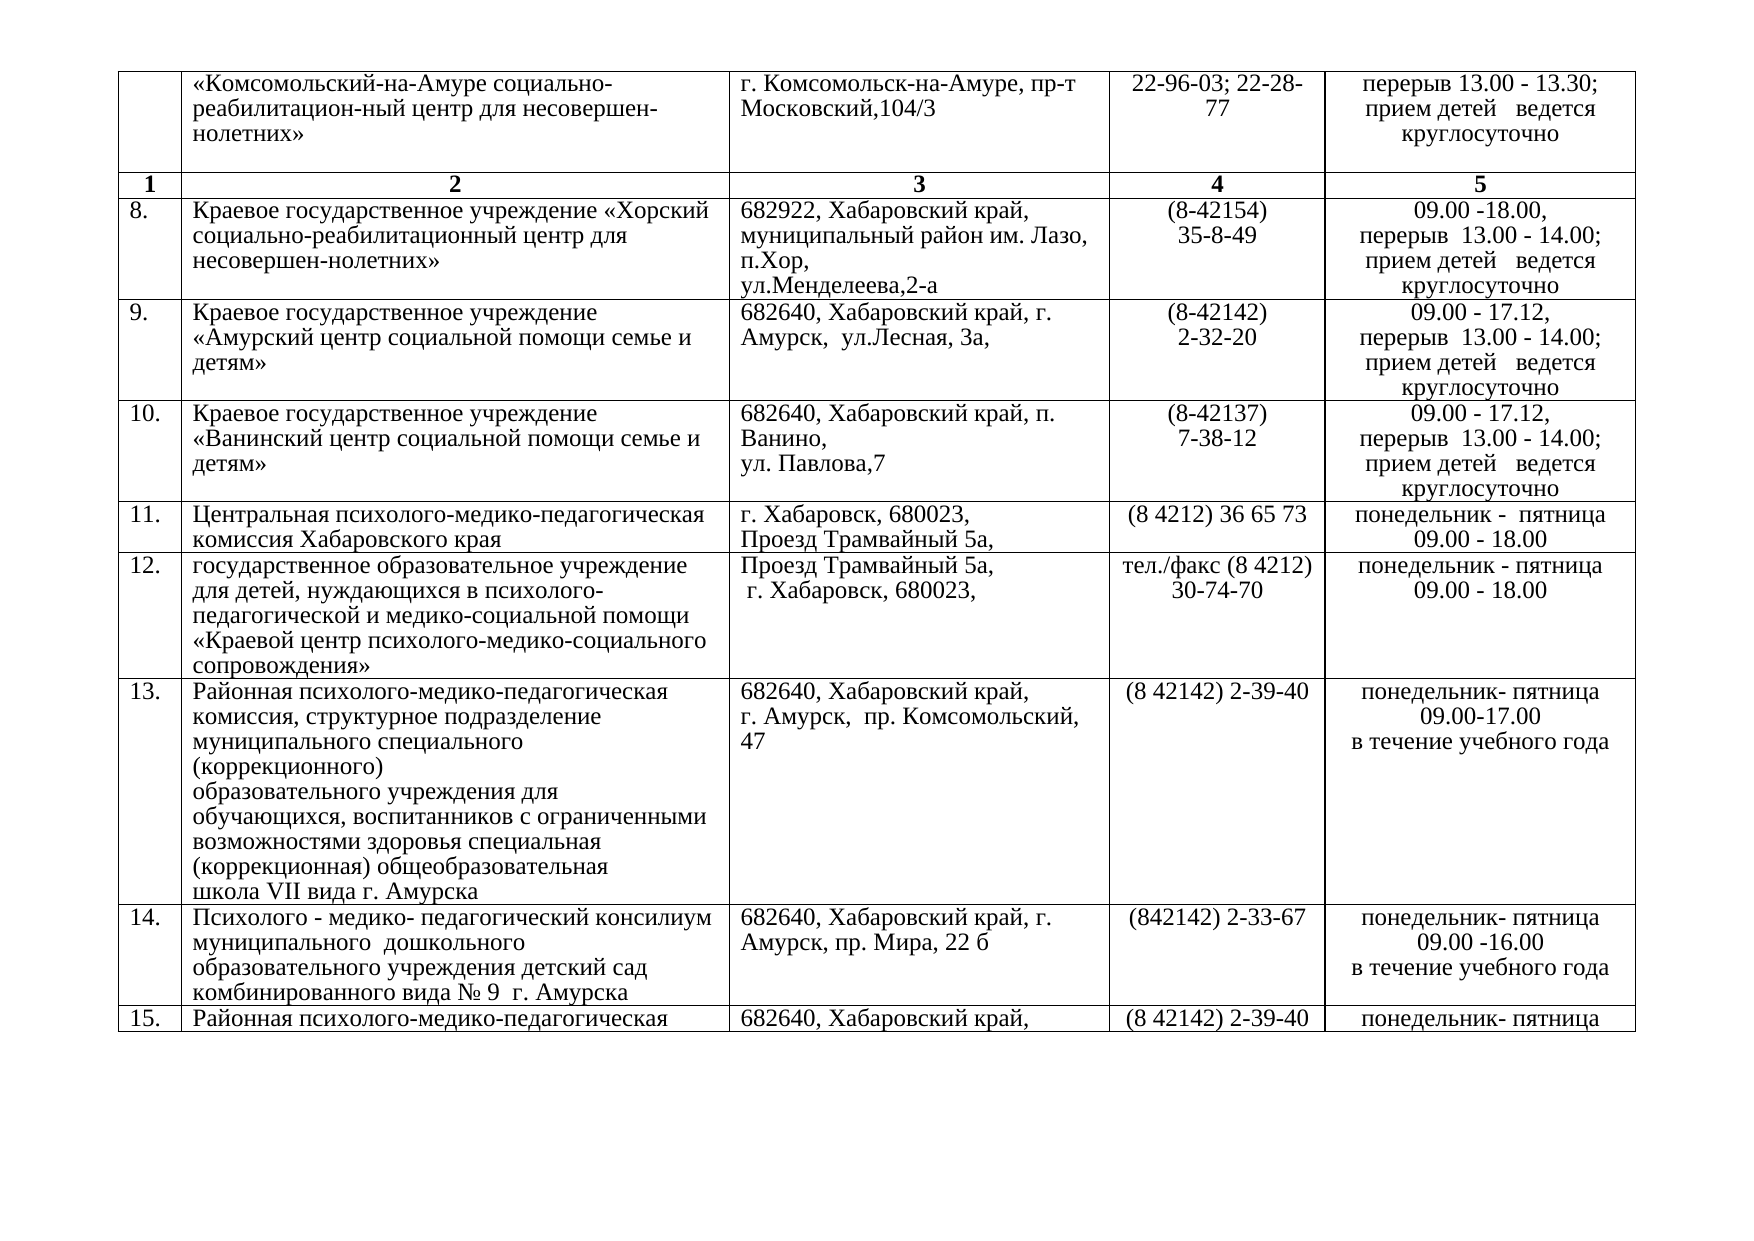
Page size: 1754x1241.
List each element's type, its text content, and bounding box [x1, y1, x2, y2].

table_cell (8-42154) 35-8-49 [1110, 199, 1324, 299]
table_cell 11. [119, 502, 181, 552]
table_cell Центральная психолого-медико-педагогическая комиссия Хабаровского края [182, 502, 729, 552]
table_cell Краевое государственное учреждение «Ванинский центр социальной помощи семье и детям» [182, 401, 729, 501]
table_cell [1326, 72, 1635, 172]
table_cell (8 42142) 2-39-40 [1110, 1006, 1324, 1031]
table_cell 4 [1110, 173, 1324, 198]
table_cell 09.00 - 17.12, перерыв 13.00 - 14.00; прием детей ведется круглосуточно [1326, 300, 1635, 400]
table_cell 5 [1326, 173, 1635, 198]
table_cell 682640, Хабаровский край, г. Амурск, ул.Лесная, 3а, [730, 300, 1109, 400]
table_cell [182, 72, 729, 172]
table_cell 15. [119, 1006, 181, 1031]
table_cell 7. [119, 72, 181, 172]
table_cell 682640, Хабаровский край, п. Ванино, ул. Павлова,7 [730, 401, 1109, 501]
table_cell 682640, Хабаровский край, г. Амурск, пр. Комсомольский, 47 [730, 679, 1109, 904]
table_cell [730, 1006, 1109, 1031]
table_cell (8-42137) 7-38-12 [1110, 401, 1324, 501]
table_cell 13. [119, 679, 181, 904]
table_cell Краевое государственное учреждение «Хорский социально-реабилитационный центр для несовершен-нолетних» [182, 199, 729, 299]
table_cell г. Хабаровск, 680023, Проезд Трамвайный 5а, [730, 502, 1109, 552]
table_cell 10. [119, 401, 181, 501]
table_cell 09.00 - 17.12, перерыв 13.00 - 14.00; прием детей ведется круглосуточно [1326, 401, 1635, 501]
table_cell 2 [182, 173, 729, 198]
table_cell понедельник- пятница 09.00-17.00 в течение учебного года [1326, 679, 1635, 904]
table_cell 12. [119, 553, 181, 678]
table_cell Краевое государственное учреждение «Амурский центр социальной помощи семье и детям» [182, 300, 729, 400]
table_cell понедельник - пятница 09.00 - 18.00 [1326, 502, 1635, 552]
table_cell 3 [730, 173, 1109, 198]
table_cell Проезд Трамвайный 5а, г. Хабаровск, 680023, [730, 553, 1109, 678]
table_cell 09.00 -18.00, перерыв 13.00 - 14.00; прием детей ведется круглосуточно [1326, 199, 1635, 299]
table_cell тел./факс (8 4212) 30-74-70 [1110, 553, 1324, 678]
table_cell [730, 72, 1109, 172]
table_cell (8 42142) 2-39-40 [1110, 679, 1324, 904]
table_cell 8. [119, 199, 181, 299]
table_cell (842142) 2-33-67 [1110, 905, 1324, 1005]
table_cell 9. [119, 300, 181, 400]
table_cell (8 4212) 36 65 73 [1110, 502, 1324, 552]
table_cell понедельник - пятница 09.00 - 18.00 [1326, 553, 1635, 678]
table_cell (8-42142) 2-32-20 [1110, 300, 1324, 400]
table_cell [182, 1006, 729, 1031]
table_cell понедельник- пятница 09.00 -16.00 в течение учебного года [1326, 905, 1635, 1005]
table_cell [1326, 1006, 1635, 1031]
table_cell государственное образовательное учреждение для детей, нуждающихся в психолого-педагогической и медико-социальной помощи «Краевой центр психолого-медико-социального сопровождения» [182, 553, 729, 678]
table_cell 1 [119, 173, 181, 198]
table_cell 14. [119, 905, 181, 1005]
table_cell 682640, Хабаровский край, г. Амурск, пр. Мира, 22 б [730, 905, 1109, 1005]
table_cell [1110, 72, 1324, 172]
table_cell 682922, Хабаровский край, муниципальный район им. Лазо, п.Хор, ул.Менделеева,2-а [730, 199, 1109, 299]
